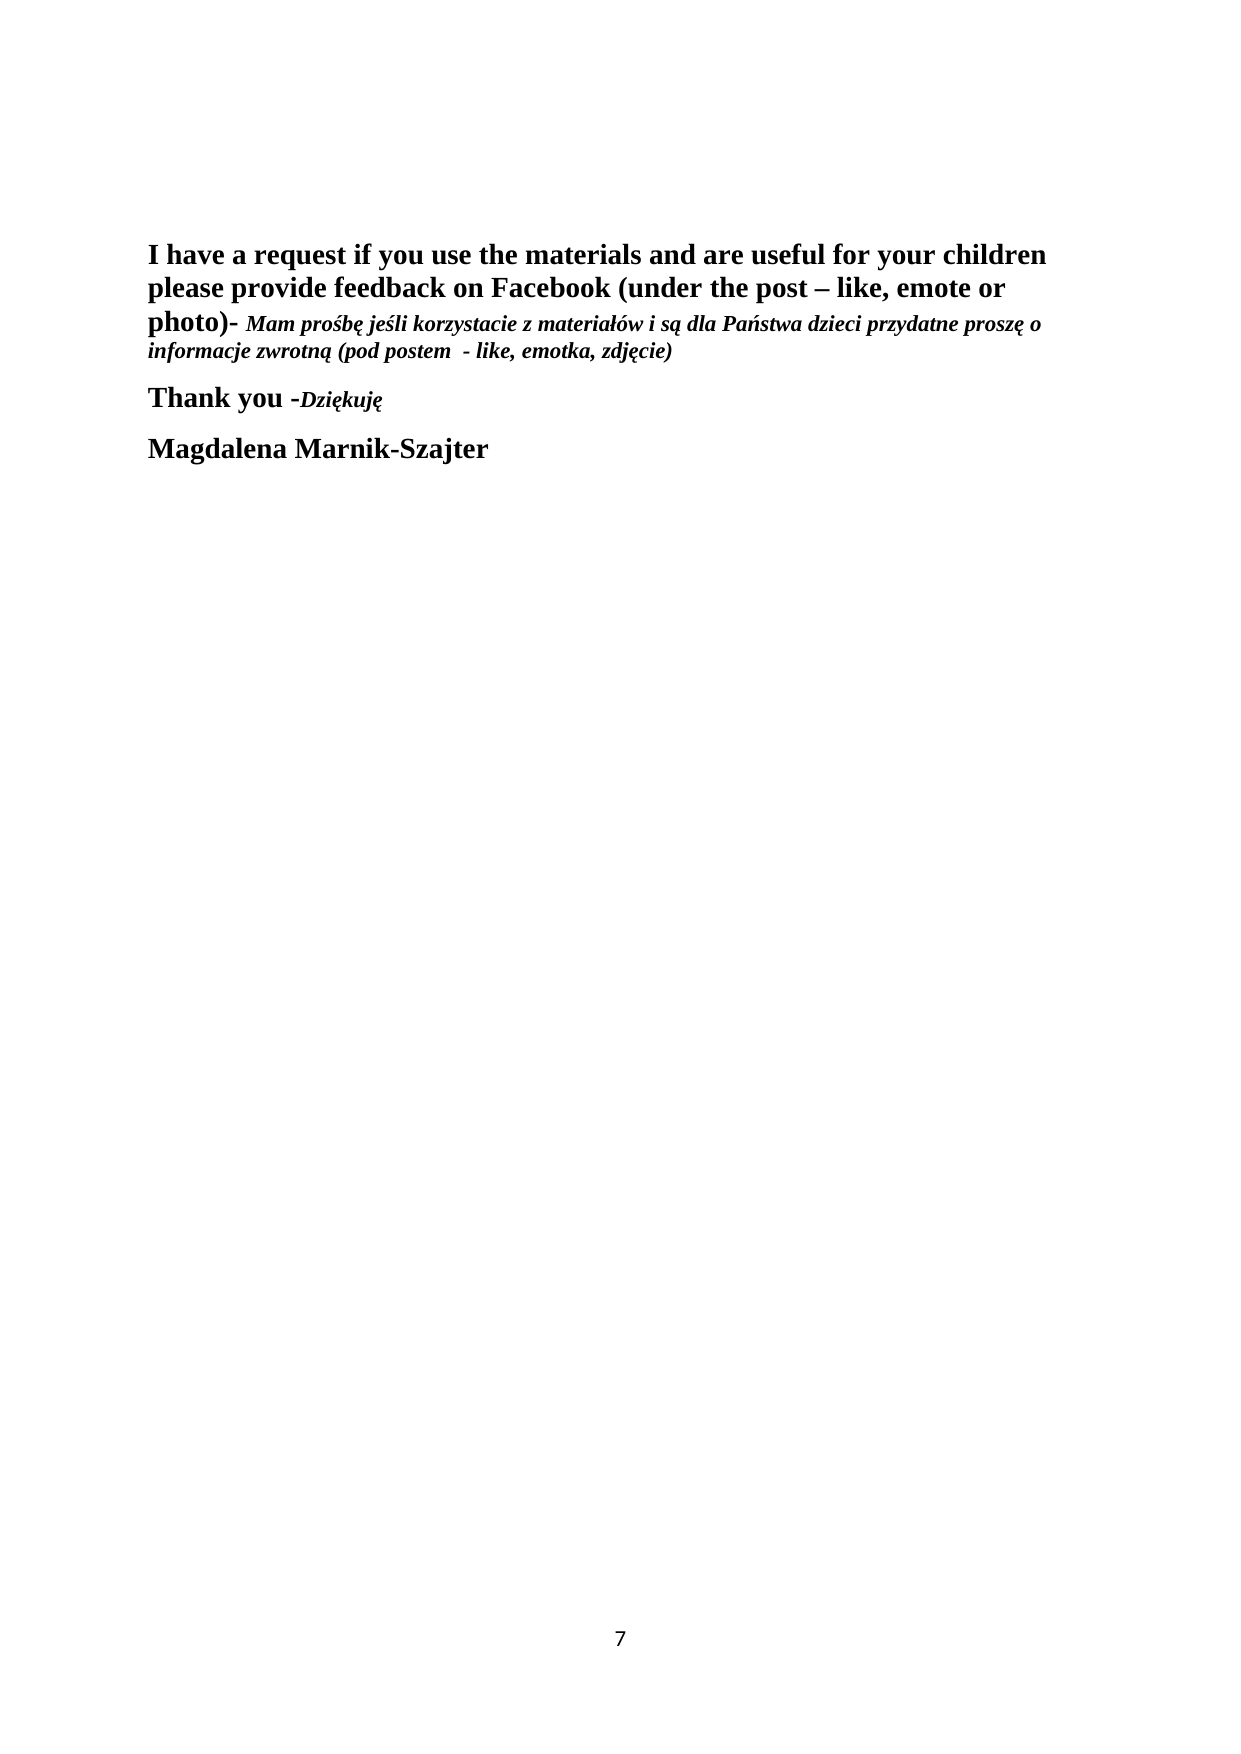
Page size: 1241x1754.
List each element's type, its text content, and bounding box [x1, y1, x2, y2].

text Thank you -Dziękuję [148, 381, 1093, 414]
text I have a request if you use the materials and are useful for your children please provide feedback on Facebook (under the post – like, emote or photo)- Mam prośbę jeśli korzystacie z materiałów i są dla Państwa dzieci przydatne proszę o informacje zwrotną (pod postem - like, emotka, zdjęcie) [148, 237, 1093, 364]
text Magdalena Marnik-Szajter [148, 431, 1093, 464]
